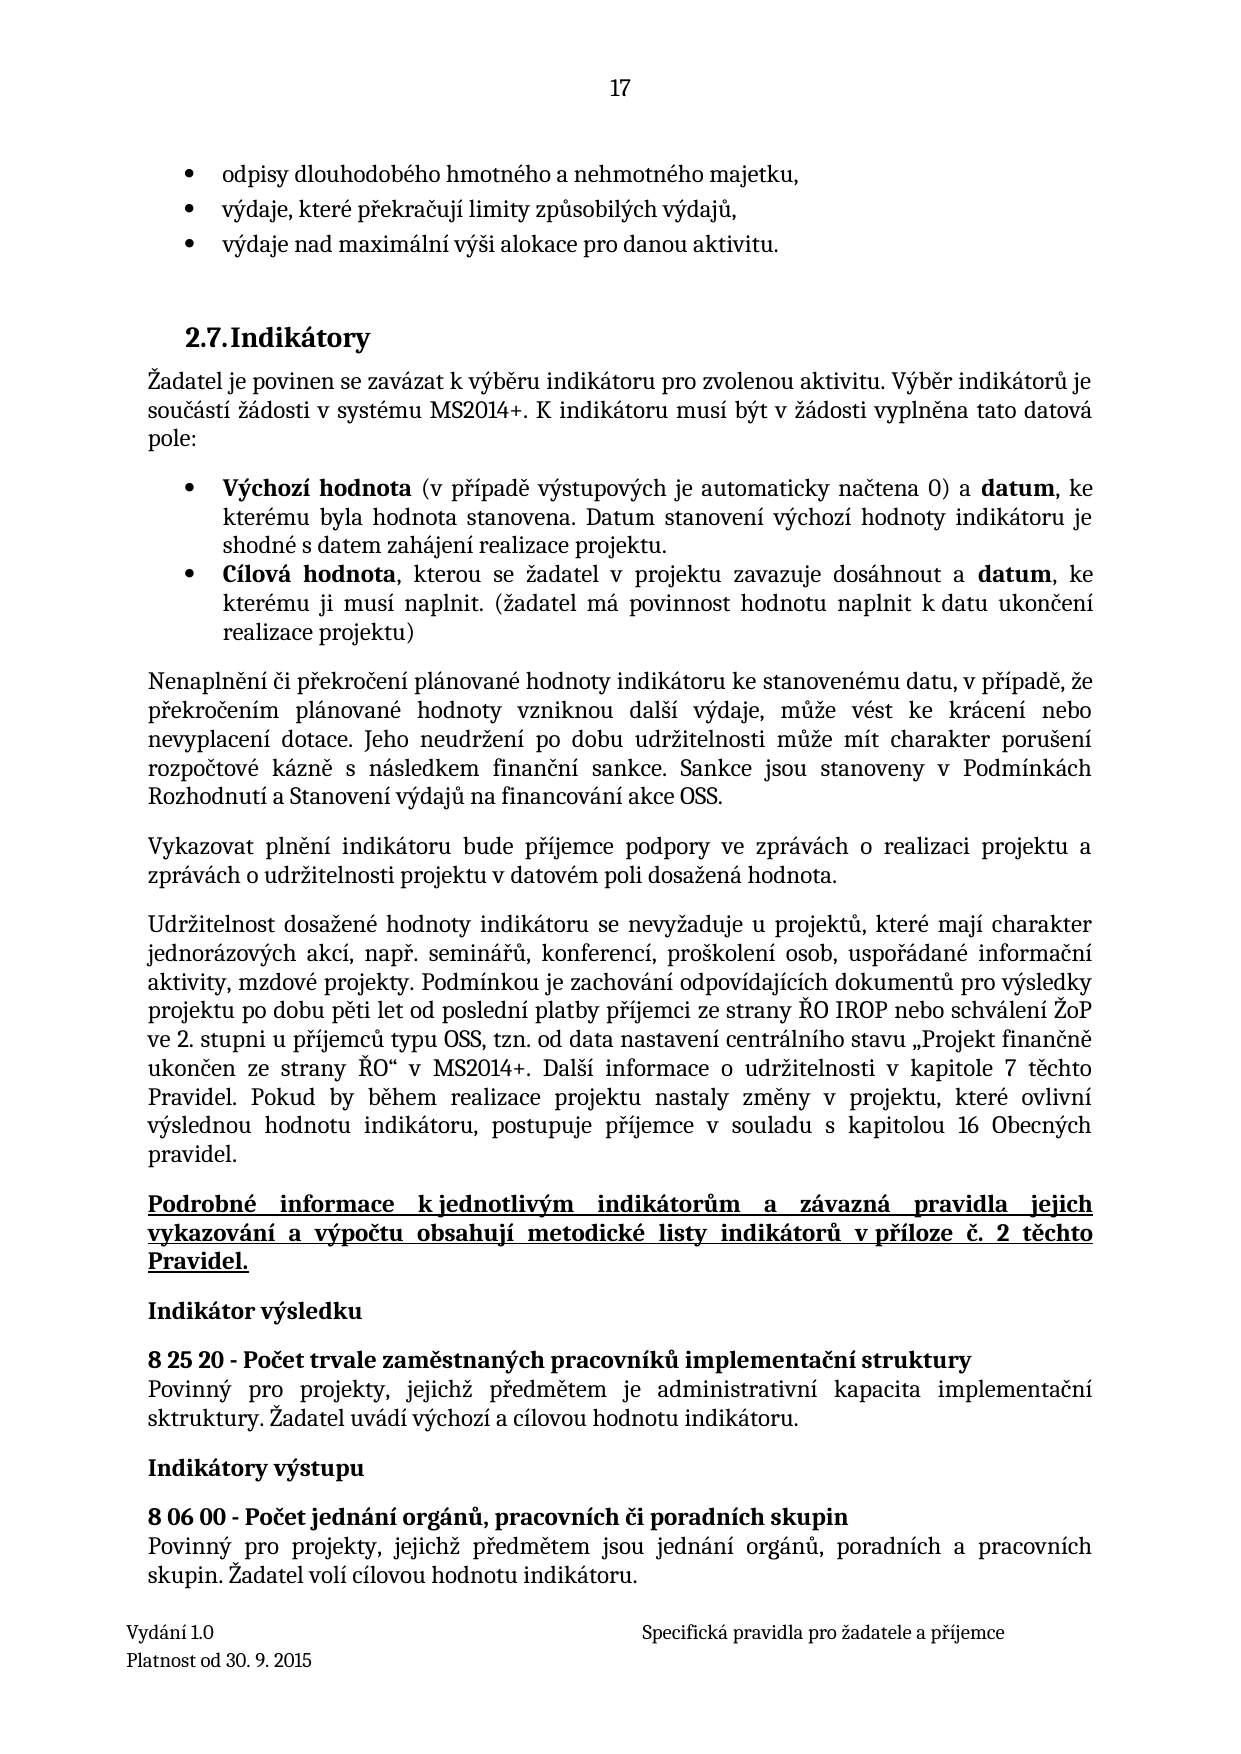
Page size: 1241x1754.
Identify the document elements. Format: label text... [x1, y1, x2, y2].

list odpisy dlouhodobého hmotného a nehmotného majetku, [185, 160, 1093, 189]
text Indikátory výstupu [148, 1453, 1093, 1482]
text Povinný pro projekty, jejichž předmětem jsou jednání orgánů, poradních a pracovních skupin. Žadatel volí cílovou hodnotu indikátoru. [148, 1532, 1093, 1589]
text 8 06 00 - Počet jednání orgánů, pracovních či poradních skupin [148, 1503, 1093, 1532]
text Nenaplnění či překročení plánované hodnoty indikátoru ke stanovenému datu, v případě, že překročením plánované hodnoty vzniknou další výdaje, může vést ke krácení nebo nevyplacení dotace. Jeho neudržení po dobu udržitelnosti může mít charakter porušení rozpočtové kázně s následkem finanční sankce. Sankce jsou stanoveny v Podmínkách Rozhodnutí a Stanovení výdajů na financování akce OSS. [148, 667, 1093, 811]
text 8 25 20 - Počet trvale zaměstnaných pracovníků implementační struktury [148, 1346, 1093, 1375]
list výdaje, které překračují limity způsobilých výdajů, [185, 195, 1093, 224]
text Povinný pro projekty, jejichž předmětem je administrativní kapacita implementační sktruktury. Žadatel uvádí výchozí a cílovou hodnotu indikátoru. [148, 1375, 1093, 1433]
text Udržitelnost dosažené hodnoty indikátoru se nevyžaduje u projektů, které mají charakter jednorázových akcí, např. seminářů, konferencí, proškolení osob, uspořádané informační aktivity, mzdové projekty. Podmínkou je zachování odpovídajících dokumentů pro výsledky projektu po dobu pěti let od poslední platby příjemci ze strany ŘO IROP nebo schválení ŽoP ve 2. stupni u příjemců typu OSS, tzn. od data nastavení centrálního stavu „Projekt finančně ukončen ze strany ŘO“ v MS2014+. Další informace o udržitelnosti v kapitole 7 těchto Pravidel. Pokud by během realizace projektu nastaly změny v projektu, které ovlivní výslednou hodnotu indikátoru, postupuje příjemce v souladu s kapitolou 16 Obecných pravidel. [148, 910, 1093, 1169]
list Cílová hodnota, kterou se žadatel v projektu zavazuje dosáhnout a datum, ke kterému ji musí naplnit. (žadatel má povinnost hodnotu naplnit k datu ukončení realizace projektu) [185, 560, 1093, 646]
text Podrobné informace k jednotlivým indikátorům a závazná pravidla jejich vykazování a výpočtu obsahují metodické listy indikátorů v příloze č. 2 těchto Pravidel. [148, 1216, 1093, 1243]
text Podrobné informace k jednotlivým indikátorům a závazná pravidla jejich vykazování a výpočtu obsahují metodické listy indikátorů v příloze č. 2 těchto Pravidel. [148, 1244, 1093, 1276]
text Podrobné informace k jednotlivým indikátorům a závazná pravidla jejich vykazování a výpočtu obsahují metodické listy indikátorů v příloze č. 2 těchto Pravidel. [148, 1190, 1093, 1214]
text Vykazovat plnění indikátoru bude příjemce podpory ve zprávách o realizaci projektu a zprávách o udržitelnosti projektu v datovém poli dosažená hodnota. [148, 832, 1093, 889]
subtitle Indikátory [185, 321, 1093, 354]
list Výchozí hodnota (v případě výstupových je automaticky načtena 0) a datum, ke kterému byla hodnota stanovena. Datum stanovení výchozí hodnoty indikátoru je shodné s datem zahájení realizace projektu. [185, 474, 1093, 560]
text Žadatel je povinen se zavázat k výběru indikátoru pro zvolenou aktivitu. Výběr indikátorů je součástí žádosti v systému MS2014+. K indikátoru musí být v žádosti vyplněna tato datová pole: [148, 367, 1093, 453]
text Indikátor výsledku [148, 1297, 1093, 1326]
list výdaje nad maximální výši alokace pro danou aktivitu. [185, 230, 1093, 259]
